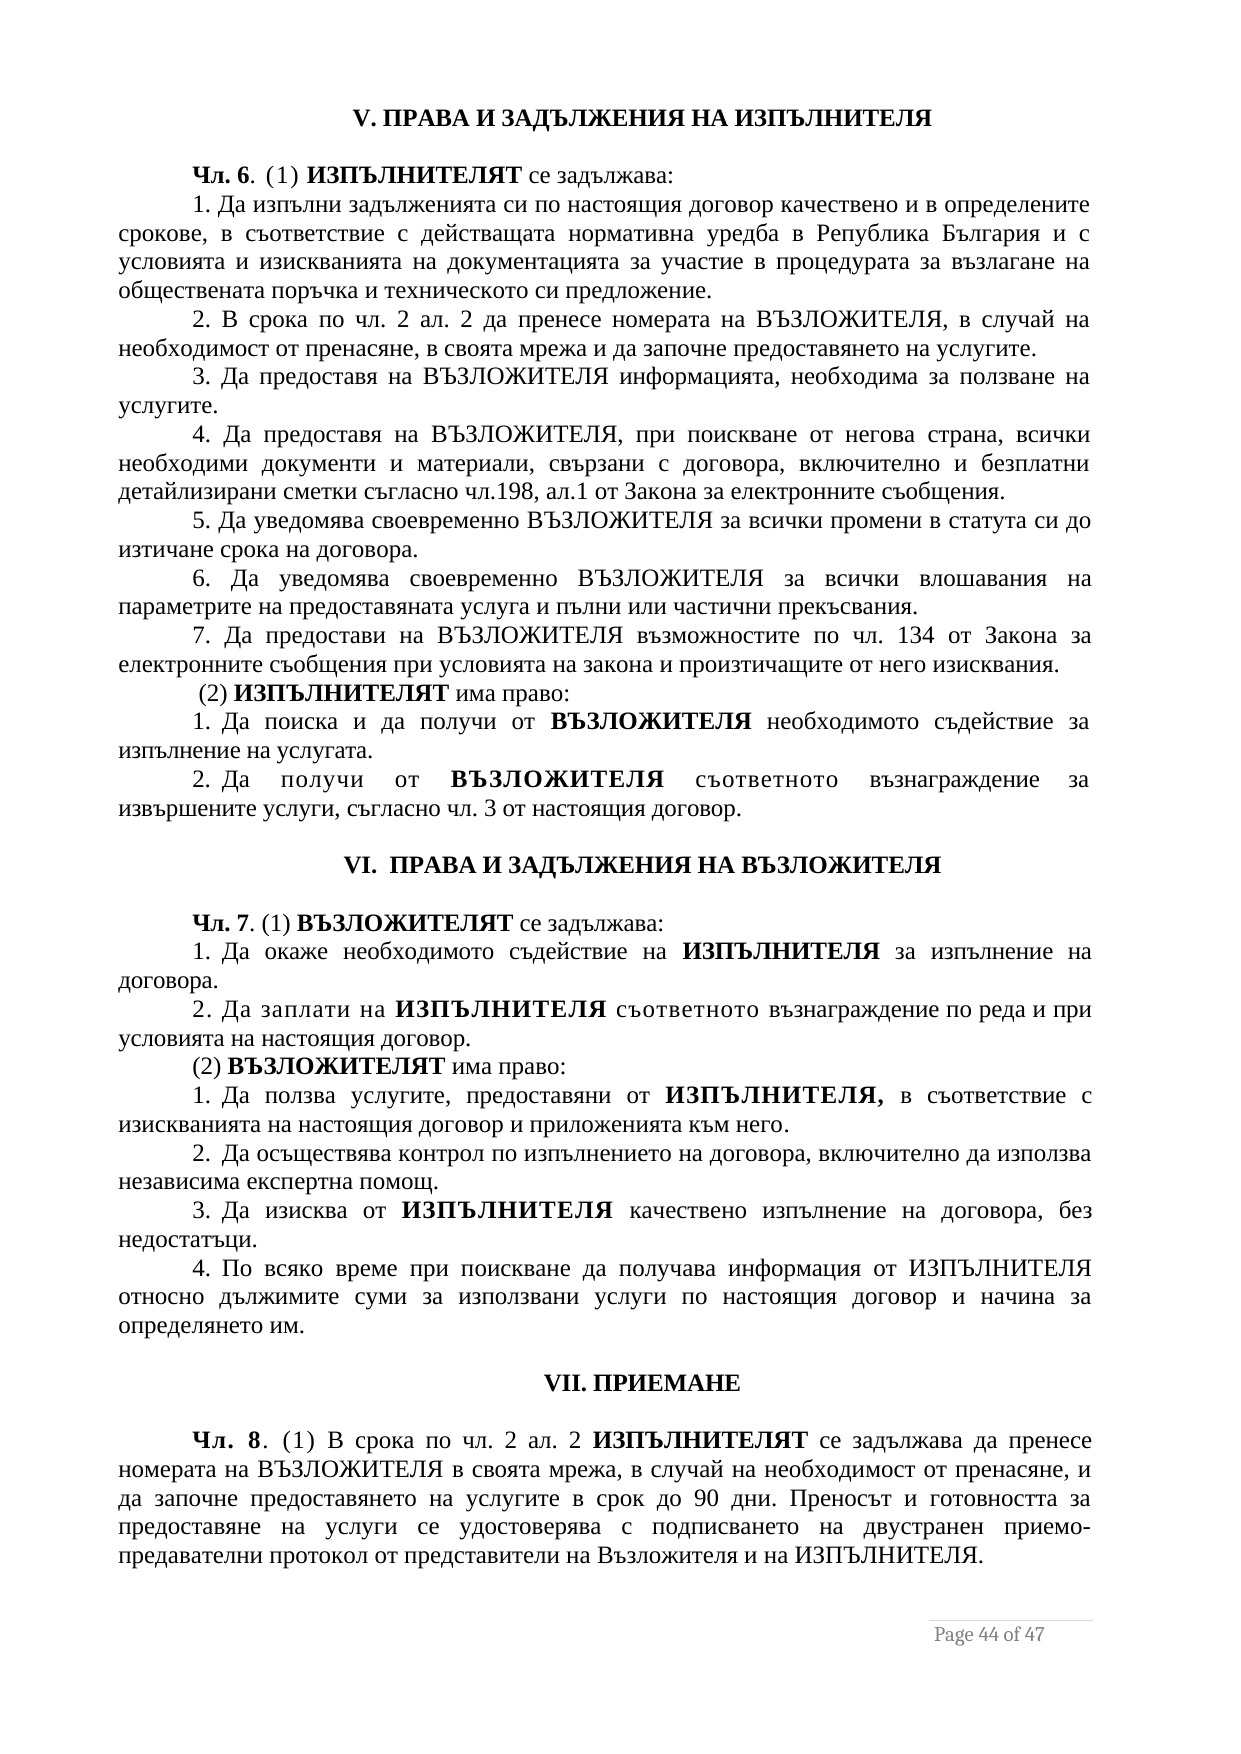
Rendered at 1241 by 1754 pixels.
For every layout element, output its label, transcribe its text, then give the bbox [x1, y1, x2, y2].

text 3. Да предоставя на ВЪЗЛОЖИТЕЛЯ информацията, необходима за ползване на услугите. [118, 361, 1091, 419]
list Да получи от ВЪЗЛОЖИТЕЛЯ съответното възнаграждение за извършените услуги, съгласно чл. 3 от настоящия договор. [118, 764, 1089, 821]
text 2. В срока по чл. 2 ал. 2 да пренесе номерата на ВЪЗЛОЖИТЕЛЯ, в случай на необходимост от пренасяне, в своята мрежа и да започне предоставянето на услугите. [118, 304, 1091, 361]
text 4. Да предоставя на ВЪЗЛОЖИТЕЛЯ, при поискване от негова страна, всички необходими документи и материали, свързани с договора, включително и безплатни детайлизирани сметки съгласно чл.198, ал.1 от Закона за електронните съобщения. [118, 419, 1091, 505]
text 5. Да уведомява своевременно ВЪЗЛОЖИТЕЛЯ за всички промени в статута си до изтичане срока на договора. [118, 505, 1093, 563]
list Да поиска и да получи от ВЪЗЛОЖИТЕЛЯ необходимото съдействие за изпълнение на услугата. [118, 706, 1090, 764]
text (2) ИЗПЪЛНИТЕЛЯТ има право: [118, 678, 1090, 706]
list Да окаже необходимото съдействие на ИЗПЪЛНИТЕЛЯ за изпълнение на договора. [118, 936, 1092, 994]
text Чл. 7. (1) ВЪЗЛОЖИТЕЛЯТ се задължава: [118, 908, 1092, 936]
text 7. Да предостави на ВЪЗЛОЖИТЕЛЯ възможностите по чл. 134 от Закона за електронните съобщения при условията на закона и произтичащите от него изисквания. [118, 620, 1093, 678]
text V. ПРАВА И ЗАДЪЛЖЕНИЯ НА ИЗПЪЛНИТЕЛЯ [192, 103, 1093, 131]
list Да изисква от ИЗПЪЛНИТЕЛЯ качествено изпълнение на договора, без недостатъци. [118, 1195, 1093, 1253]
text VІІ. ПРИЕМАНЕ [118, 1368, 1093, 1396]
list По всяко време при поискване да получава информация от ИЗПЪЛНИТЕЛЯ относно дължимите суми за използвани услуги по настоящия договор и начина за определянето им. [118, 1253, 1093, 1339]
text VІ. ПРАВА И ЗАДЪЛЖЕНИЯ НА ВЪЗЛОЖИТЕЛЯ [118, 850, 1093, 879]
text 1. Да изпълни задълженията си по настоящия договор качествено и в определените срокове, в съответствие с действащата нормативна уредба в Република България и с условията и изискванията на документацията за участие в процедурата за възлагане на обществената поръчка и техническото си предложение. [118, 189, 1091, 304]
text (2) ВЪЗЛОЖИТЕЛЯТ има право: [118, 1051, 1093, 1080]
text Чл. 6. (1) ИЗПЪЛНИТЕЛЯТ се задължава: [118, 160, 1091, 189]
text 6. Да уведомява своевременно ВЪЗЛОЖИТЕЛЯ за всички влошавания на параметрите на предоставяната услуга и пълни или частични прекъсвания. [118, 563, 1093, 620]
list Да заплати на ИЗПЪЛНИТЕЛЯ съответното възнаграждение по реда и при условията на настоящия договор. [118, 994, 1092, 1051]
text Чл. 8. (1) В срока по чл. 2 ал. 2 ИЗПЪЛНИТЕЛЯТ се задължава да пренесе номерата на ВЪЗЛОЖИТЕЛЯ в своята мрежа, в случай на необходимост от пренасяне, и да започне предоставянето на услугите в срок до 90 дни. Преносът и готовността за предоставяне на услуги се удостоверява с подписването на двустранен приемо-предавателни протокол от представители на Възложителя и на ИЗПЪЛНИТЕЛЯ. [118, 1425, 1092, 1569]
list Да осъществява контрол по изпълнението на договора, включително да използва независима експертна помощ. [118, 1138, 1093, 1195]
list Да ползва услугите, предоставяни от ИЗПЪЛНИТЕЛЯ, в съответствие с изискванията на настоящия договор и приложенията към него. [118, 1080, 1093, 1138]
